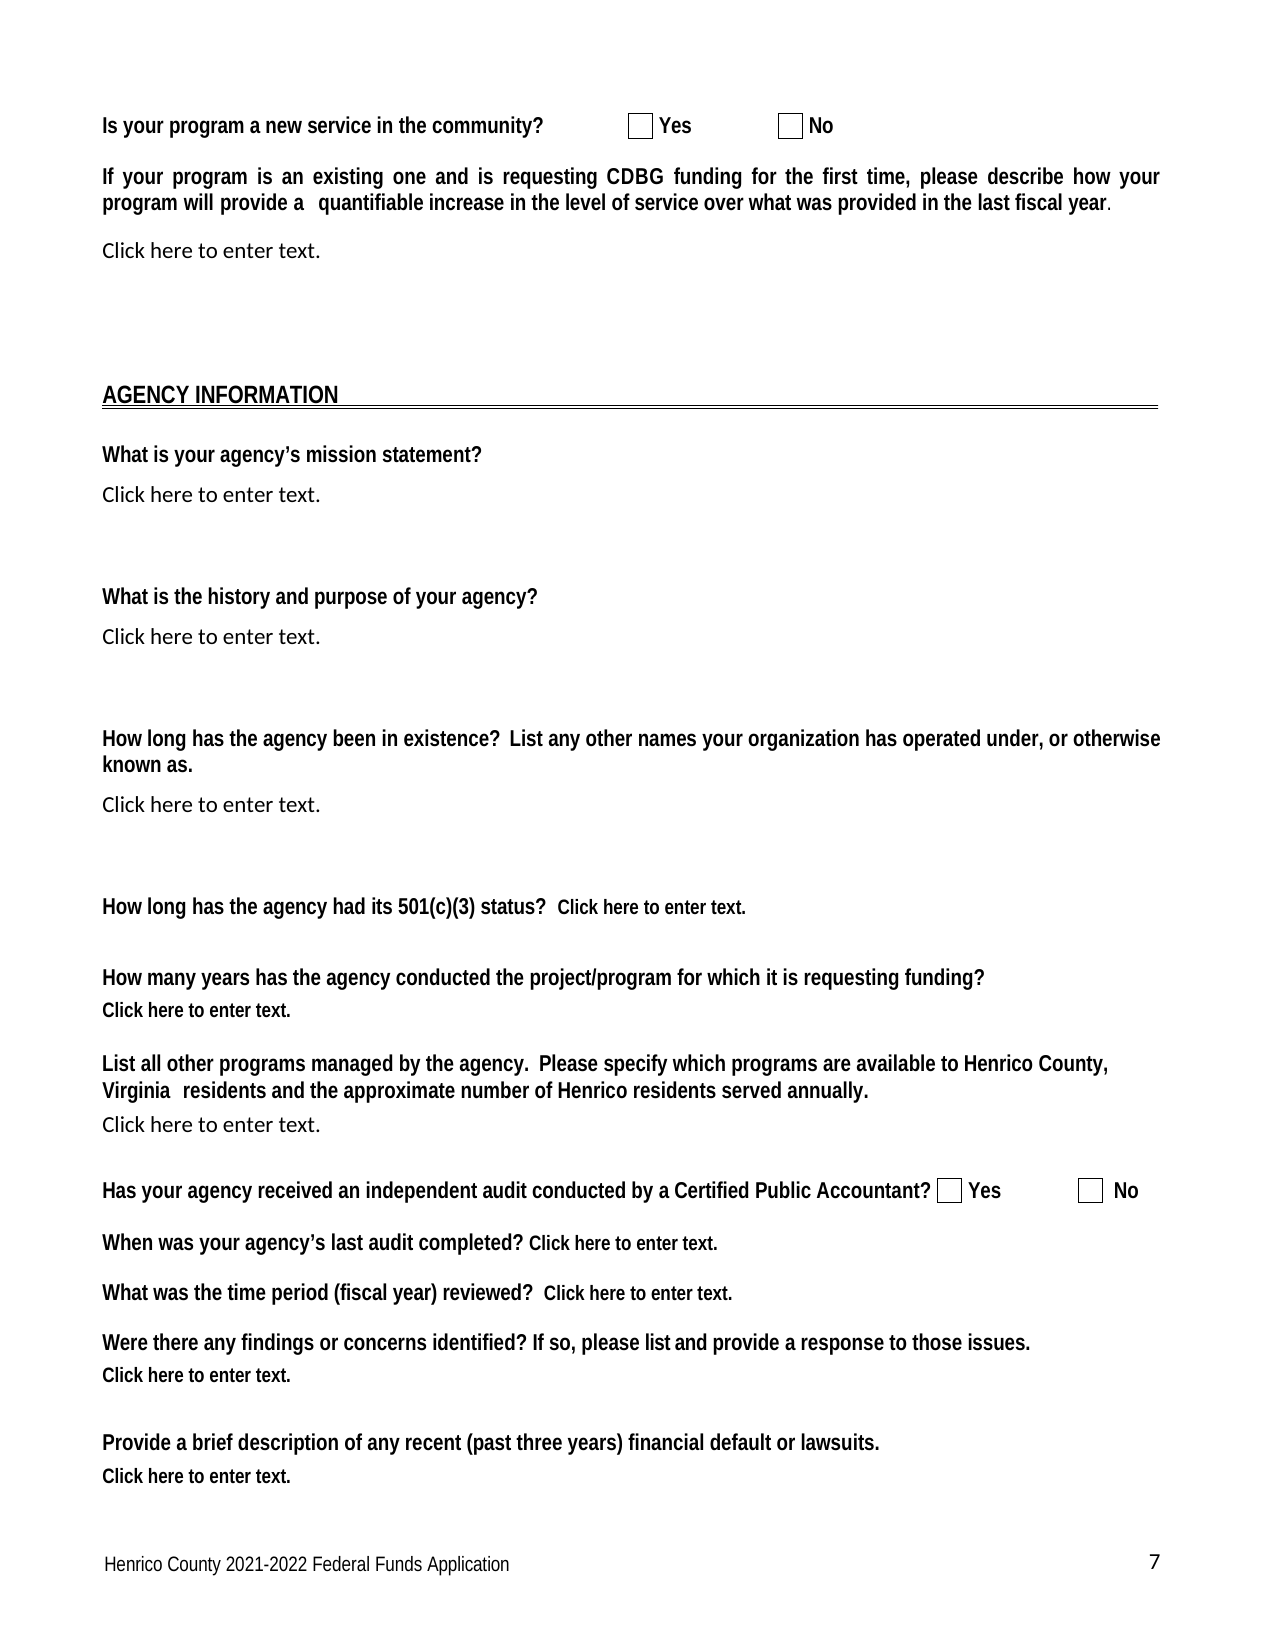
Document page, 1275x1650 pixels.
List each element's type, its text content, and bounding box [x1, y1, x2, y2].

text Has your agency received an independent audit conducted by a Certified Public Accountant? Yes No [102, 1178, 937, 1203]
text Is your program a new service in the community? Yes No [102, 112, 1173, 139]
text What is the history and purpose of your agency? [102, 583, 1161, 609]
text How long has the agency been in existence? List any other names your organization has operated under, or otherwise known as. [102, 724, 1161, 777]
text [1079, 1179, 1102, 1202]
text How long has the agency had its 501(c)(3) status? [102, 893, 1173, 919]
text AGENCY INFORMATION [102, 381, 1171, 409]
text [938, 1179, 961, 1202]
text Provide a brief description of any recent (past three years) financial default or lawsuits. [102, 1429, 1171, 1456]
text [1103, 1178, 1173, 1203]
text If your program is an existing one and is requesting CDBG funding for the first time, please describe how your program will provide a quantifiable increase in the level of service over what was provided in the last fiscal year. [102, 163, 1161, 215]
text How many years has the agency conducted the project/program for which it is requesting funding? [102, 964, 1161, 990]
text Were there any findings or concerns identified? If so, please list and provide a response to those issues. [102, 1329, 1058, 1356]
text What was the time period (fiscal year) reviewed? [102, 1279, 1173, 1305]
text What is your agency’s mission statement? [102, 441, 1161, 468]
text List all other programs managed by the agency. Please specify which programs are available to Henrico County, Virginia residents and the approximate number of Henrico residents served annually. [102, 1050, 1157, 1103]
text When was your agency’s last audit completed? [102, 1229, 1173, 1255]
